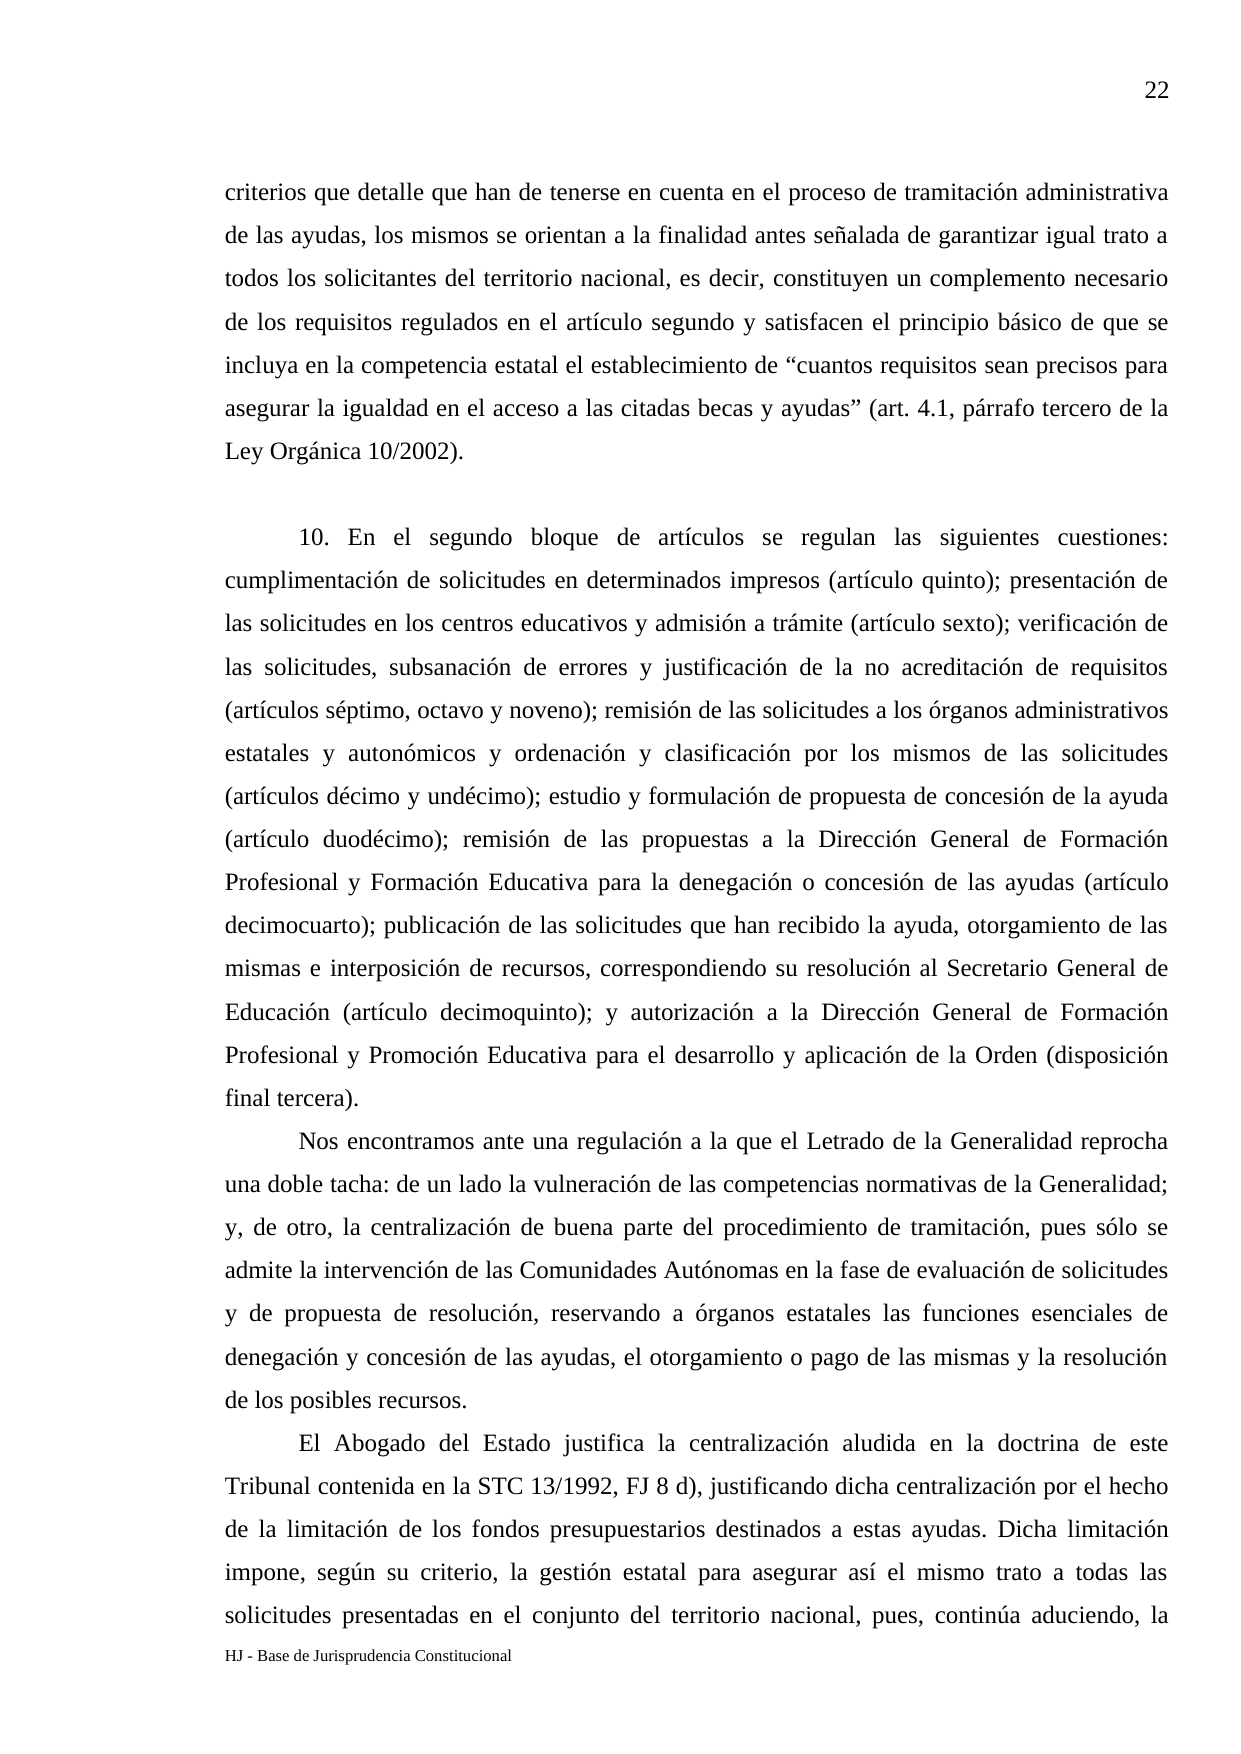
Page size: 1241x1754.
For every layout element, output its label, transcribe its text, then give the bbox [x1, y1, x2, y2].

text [224, 177, 1169, 465]
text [224, 1428, 1169, 1629]
text 10. En el segundo bloque de artículos se regulan las siguientes cuestiones: cumplimentación de solicitudes en determinados impresos (artículo quinto); presentación de las solicitudes en los centros educativos y admisión a trámite (artículo sexto); verificación de las solicitudes, subsanación de errores y justificación de la no acreditación de requisitos (artículos séptimo, octavo y noveno); remisión de las solicitudes a los órganos administrativos estatales y autonómicos y ordenación y clasificación por los mismos de las solicitudes (artículos décimo y undécimo); estudio y formulación de propuesta de concesión de la ayuda (artículo duodécimo); remisión de las propuestas a la Dirección General de Formación Profesional y Formación Educativa para la denegación o concesión de las ayudas (artículo decimocuarto); publicación de las solicitudes que han recibido la ayuda, otorgamiento de las mismas e interposición de recursos, correspondiendo su resolución al Secretario General de Educación (artículo decimoquinto); y autorización a la Dirección General de Formación Profesional y Promoción Educativa para el desarrollo y aplicación de la Orden (disposición final tercera). [224, 522, 1169, 1112]
text Nos encontramos ante una regulación a la que el Letrado de la Generalidad reprocha una doble tacha: de un lado la vulneración de las competencias normativas de la Generalidad; y, de otro, la centralización de buena parte del procedimiento de tramitación, pues sólo se admite la intervención de las Comunidades Autónomas en la fase de evaluación de solicitudes y de propuesta de resolución, reservando a órganos estatales las funciones esenciales de denegación y concesión de las ayudas, el otorgamiento o pago de las mismas y la resolución de los posibles recursos. [224, 1126, 1169, 1413]
